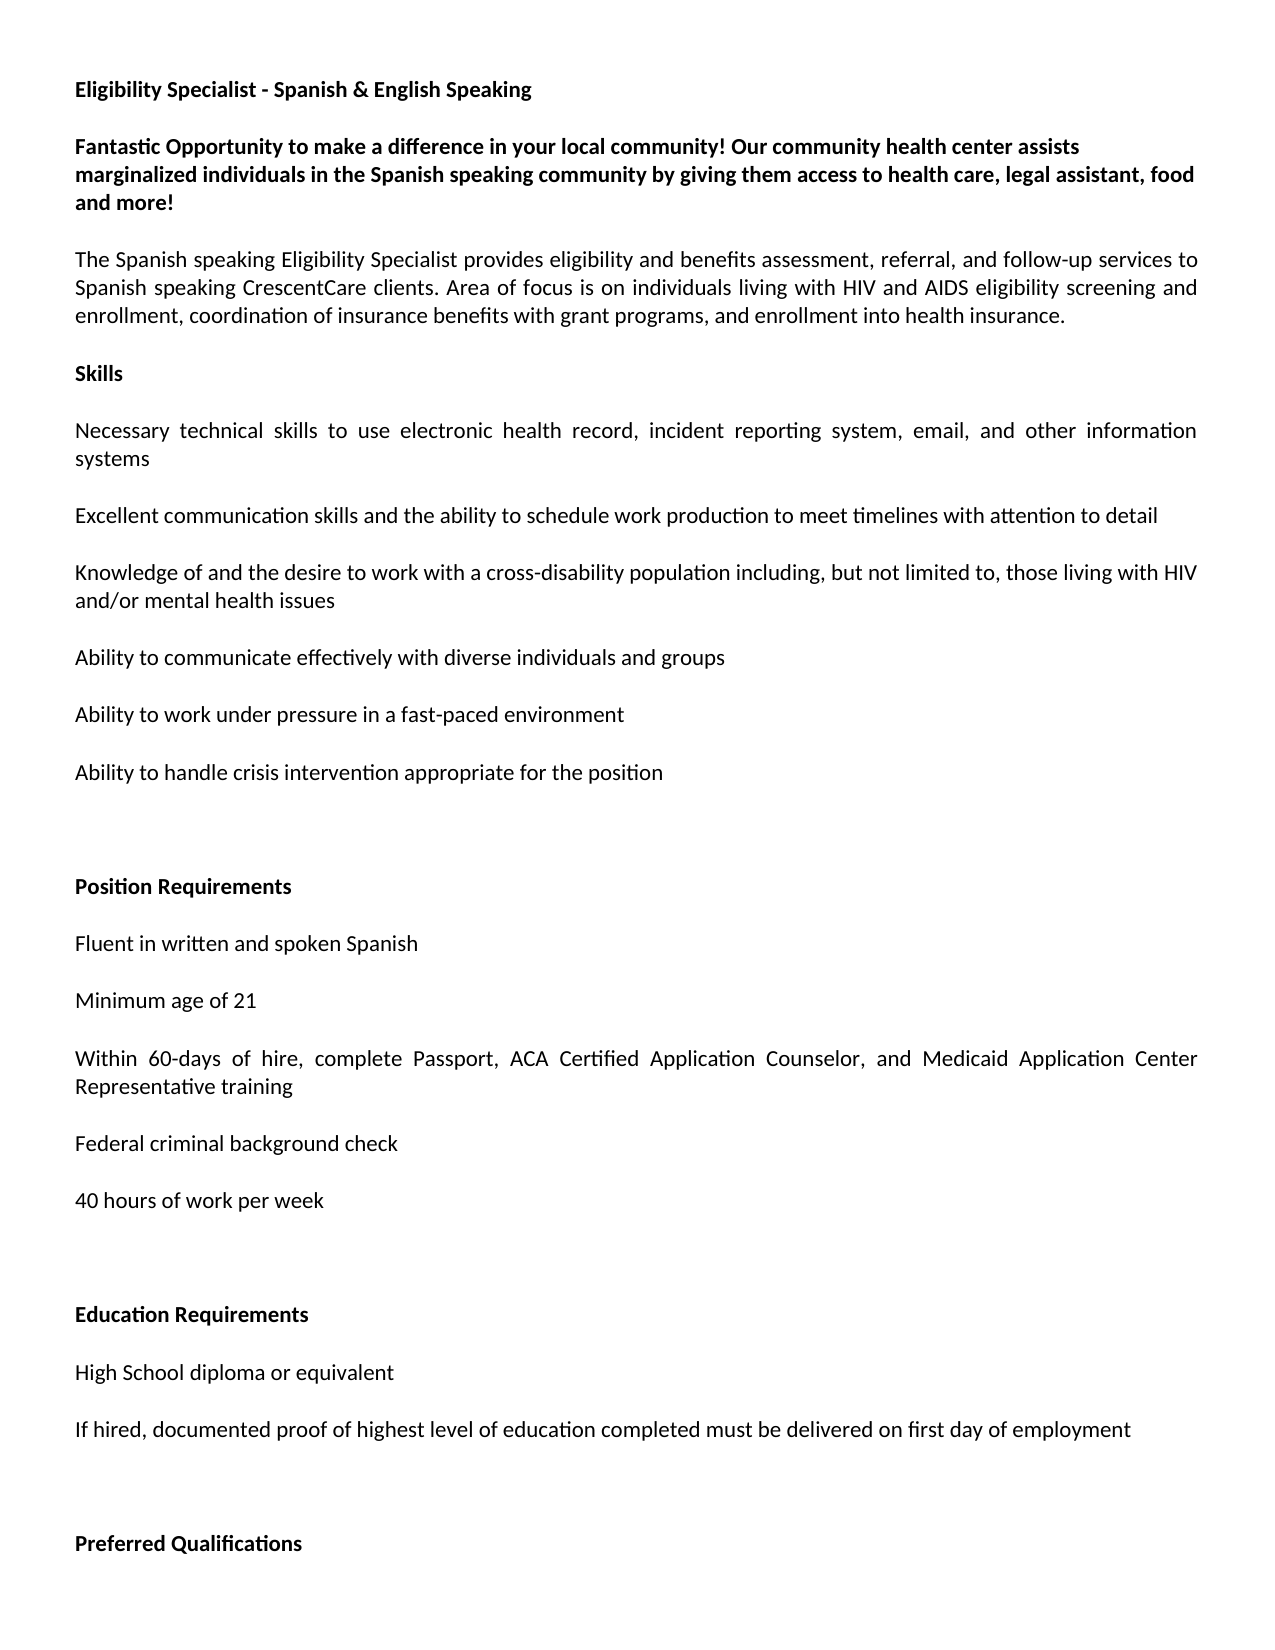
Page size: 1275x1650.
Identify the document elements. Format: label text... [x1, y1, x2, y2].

text Necessary technical skills to use electronic health record, incident reporting system, email, and other information systems [75, 416, 1200, 472]
text 40 hours of work per week [75, 1186, 1200, 1214]
text Excellent communication skills and the ability to schedule work production to meet timelines with attention to detail [75, 501, 1200, 529]
text If hired, documented proof of highest level of education completed must be delivered on first day of employment [75, 1415, 1200, 1443]
text Knowledge of and the desire to work with a cross-disability population including, but not limited to, those living with HIV and/or mental health issues [75, 558, 1200, 614]
text Position Requirements [75, 872, 1200, 900]
text Ability to handle crisis intervention appropriate for the position [75, 758, 1200, 786]
text Skills [75, 359, 1200, 387]
text Ability to work under pressure in a fast-paced environment [75, 701, 1200, 729]
text Minimum age of 21 [75, 987, 1200, 1014]
text The Spanish speaking Eligibility Specialist provides eligibility and benefits assessment, referral, and follow-up services to Spanish speaking CrescentCare clients. Area of focus is on individuals living with HIV and AIDS eligibility screening and enrollment, coordination of insurance benefits with grant programs, and enrollment into health insurance. [75, 245, 1200, 329]
text Education Requirements [75, 1301, 1200, 1328]
text Preferred Qualifications [75, 1529, 1200, 1557]
text Federal criminal background check [75, 1129, 1200, 1157]
text Fantastic Opportunity to make a difference in your local community! Our community health center assists marginalized individuals in the Spanish speaking community by giving them access to health care, legal assistant, food and more! [75, 132, 1200, 216]
text Fluent in written and spoken Spanish [75, 929, 1200, 957]
text Eligibility Specialist - Spanish & English Speaking [75, 75, 1200, 103]
text Ability to communicate effectively with diverse individuals and groups [75, 643, 1200, 671]
text Within 60-days of hire, complete Passport, ACA Certified Application Counselor, and Medicaid Application Center Representative training [75, 1044, 1200, 1100]
text High School diploma or equivalent [75, 1358, 1200, 1386]
